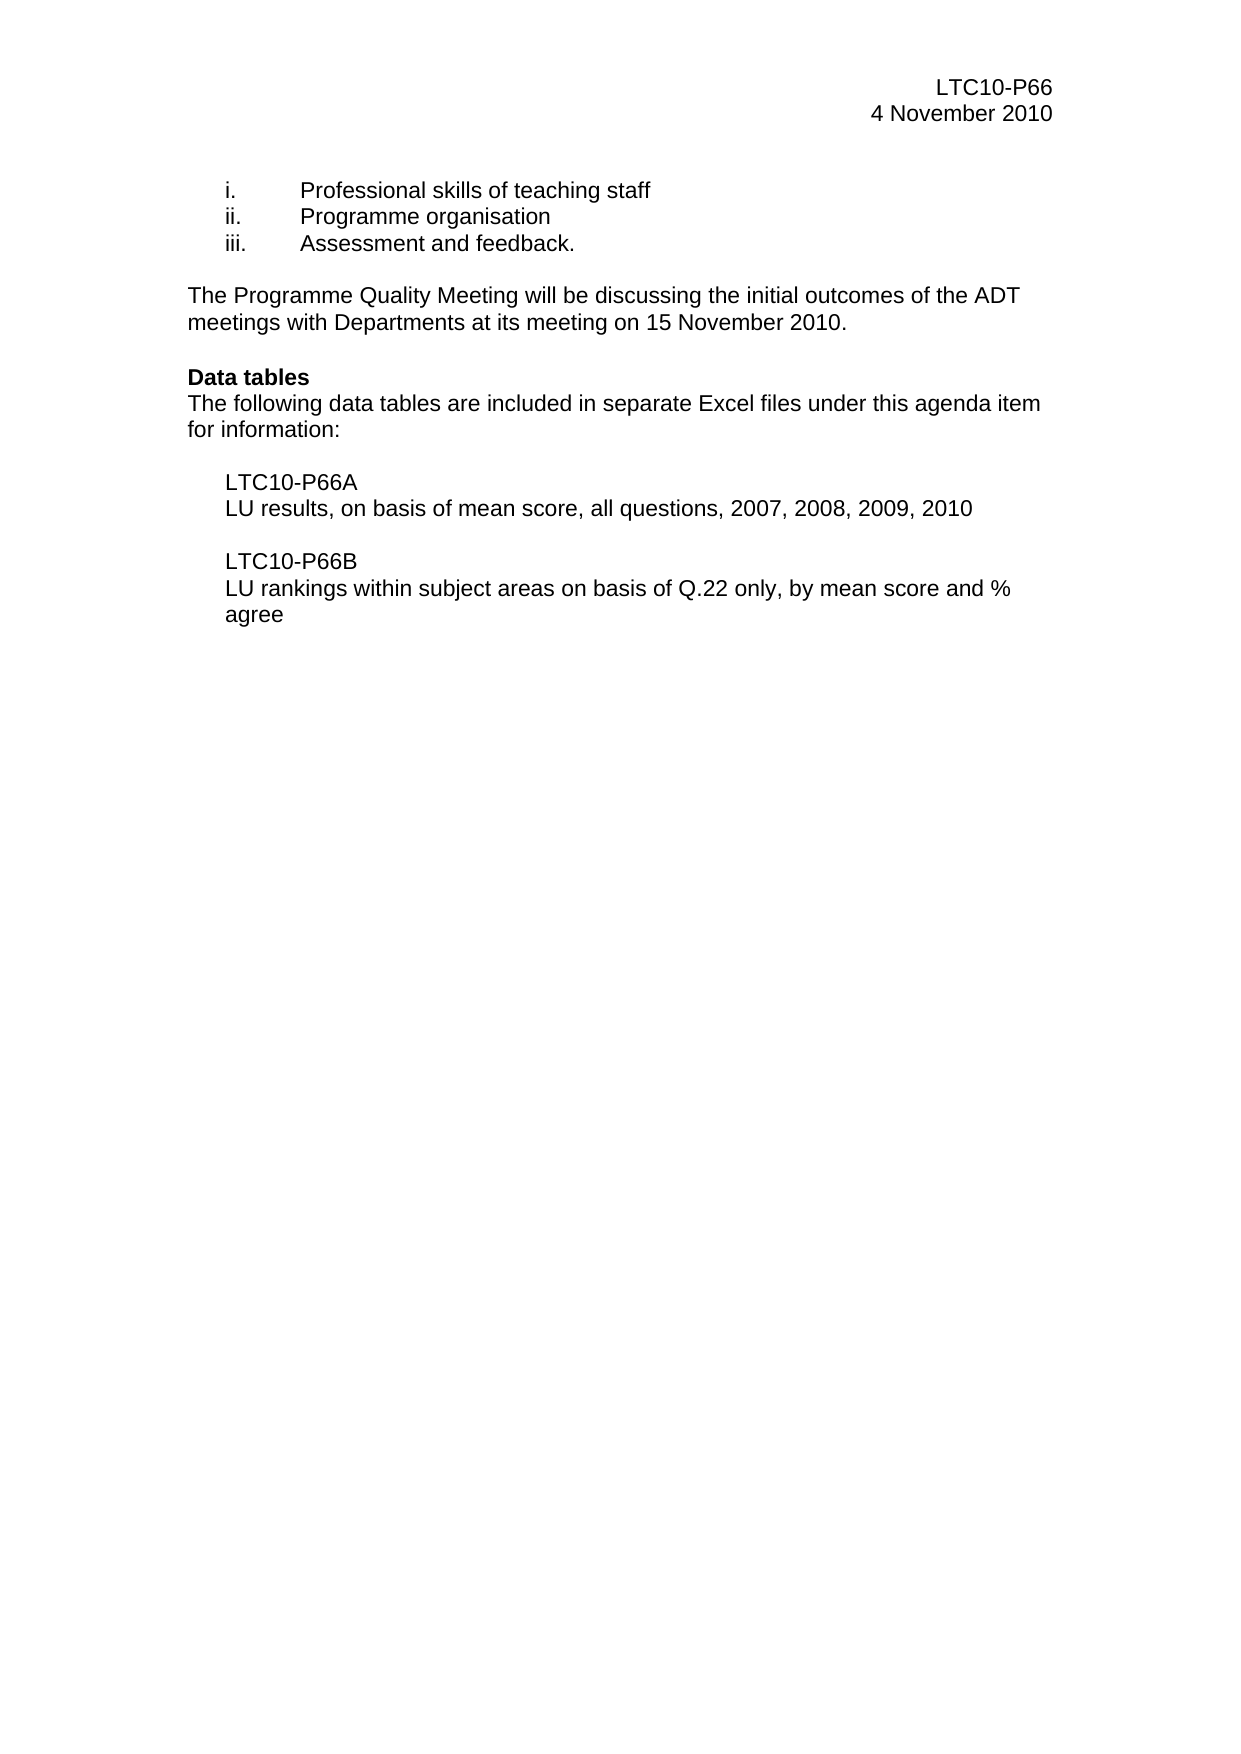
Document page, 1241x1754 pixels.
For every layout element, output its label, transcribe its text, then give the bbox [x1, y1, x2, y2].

text LTC10-P66B [225, 548, 1053, 574]
text Data tables [187, 364, 1053, 390]
list Programme organisation [225, 203, 1053, 229]
text LU results, on basis of mean score, all questions, 2007, 2008, 2009, 2010 [225, 495, 1053, 522]
list Assessment and feedback. [225, 229, 1053, 256]
text LU rankings within subject areas on basis of Q.22 only, by mean score and % agree [225, 574, 1053, 627]
text The Programme Quality Meeting will be discussing the initial outcomes of the ADT meetings with Departments at its meeting on 15 November 2010. [187, 282, 1053, 335]
list Professional skills of teaching staff [225, 177, 1053, 203]
text LTC10-P66A [225, 469, 1053, 495]
text The following data tables are included in separate Excel files under this agenda item for information: [187, 390, 1053, 443]
